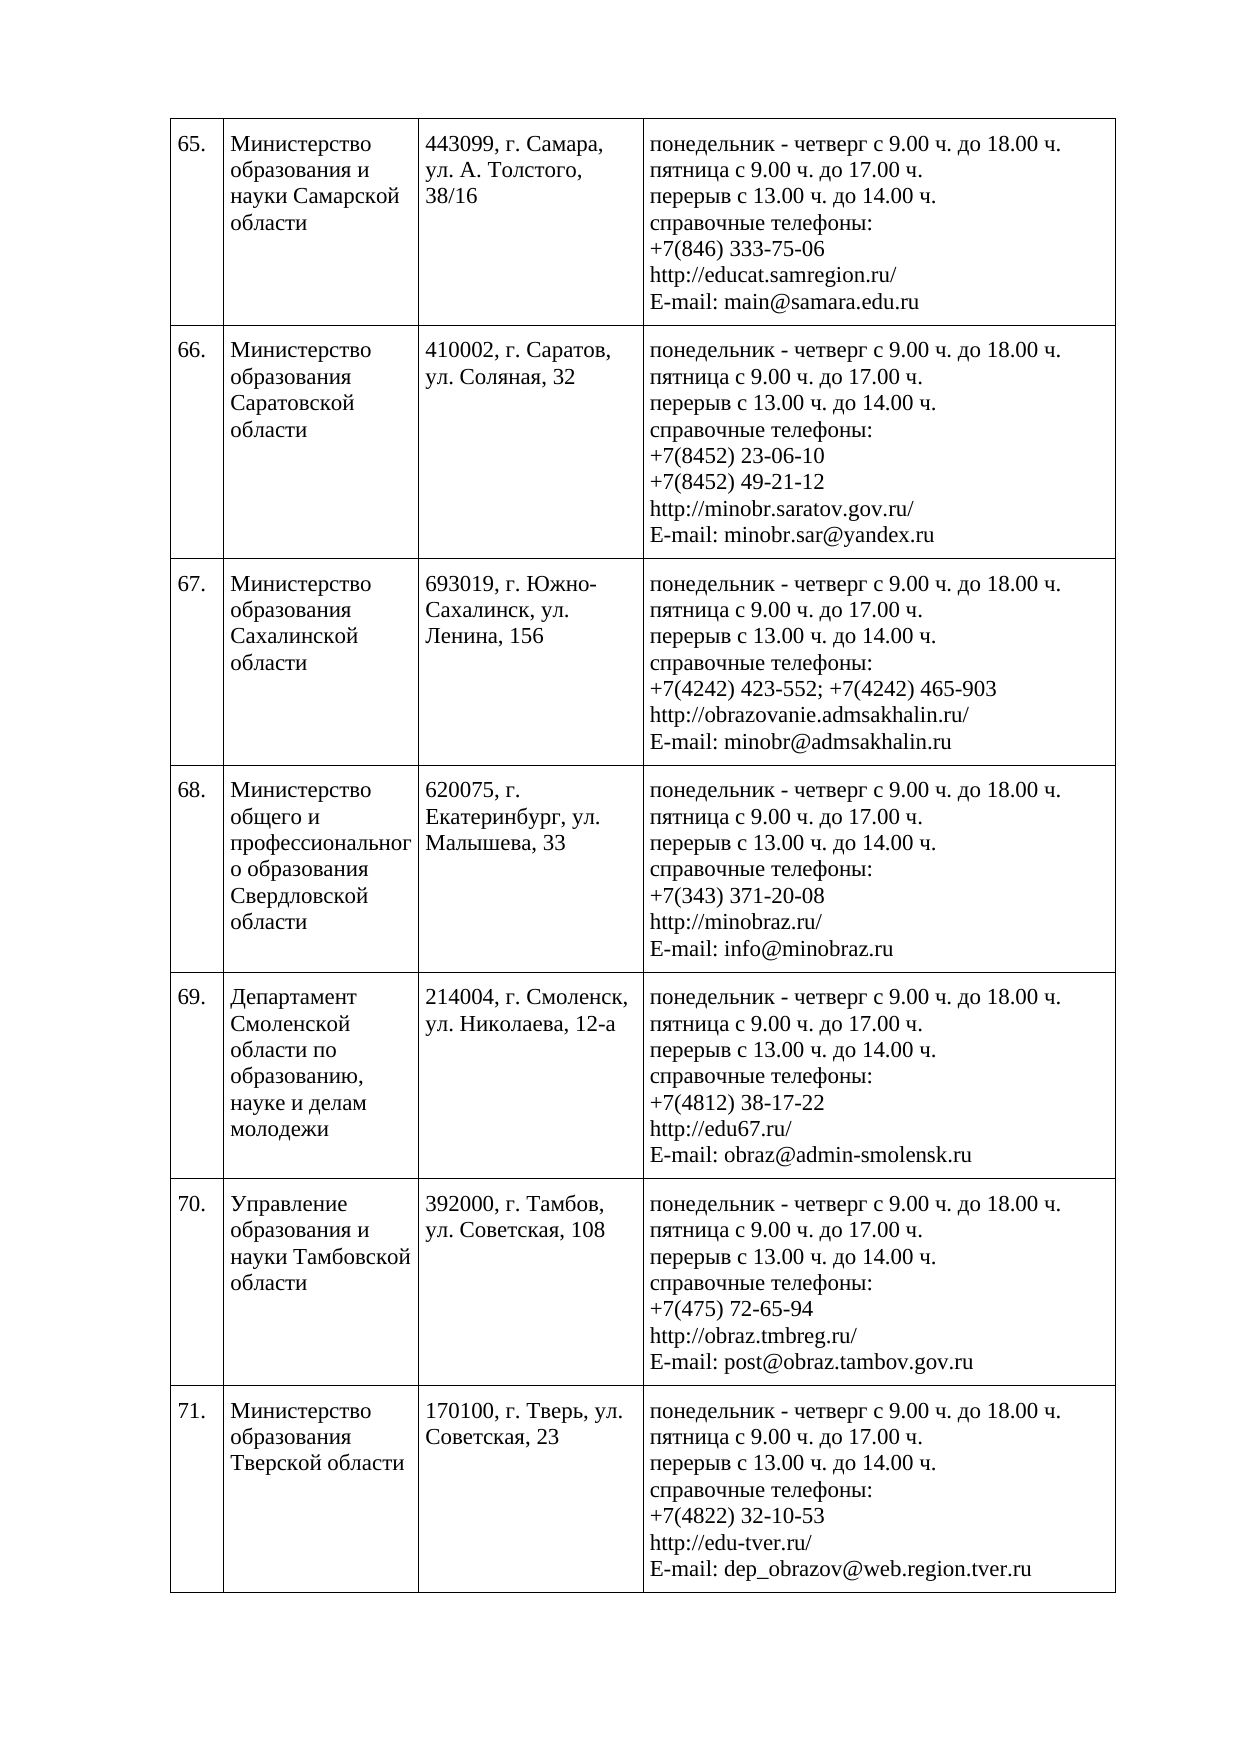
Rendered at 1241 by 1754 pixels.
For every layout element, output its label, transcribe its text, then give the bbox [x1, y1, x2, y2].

table_cell 214004, г. Смоленск, ул. Николаева, 12-а [419, 973, 643, 1178]
table_cell Министерство образования Тверской области [224, 1386, 418, 1592]
table_cell Управление образования и науки Тамбовской области [224, 1179, 418, 1385]
table_cell Министерство образования и науки Самарской области [224, 119, 418, 325]
table_cell понедельник - четверг с 9.00 ч. до 18.00 ч. пятница с 9.00 ч. до 17.00 ч. перерыв с 13.00 ч. до 14.00 ч. справочные телефоны: +7(4812) 38-17-22 http://edu67.ru/ E-mail: obraz@admin-smolensk.ru [644, 973, 1115, 1178]
table_cell 170100, г. Тверь, ул. Советская, 23 [419, 1386, 643, 1592]
table_cell Министерство образования Сахалинской области [224, 559, 418, 765]
table_cell 392000, г. Тамбов, ул. Советская, 108 [419, 1179, 643, 1385]
table_cell 410002, г. Саратов, ул. Соляная, 32 [419, 326, 643, 558]
table_cell 71. [171, 1386, 223, 1592]
table_cell 70. [171, 1179, 223, 1385]
table_cell 66. [171, 326, 223, 558]
table_cell 65. [171, 119, 223, 325]
table_cell 443099, г. Самара, ул. А. Толстого, 38/16 [419, 119, 643, 325]
table_cell 68. [171, 766, 223, 972]
table_cell 620075, г. Екатеринбург, ул. Малышева, 33 [419, 766, 643, 972]
table_cell Министерство общего и профессионального образования Свердловской области [224, 766, 418, 972]
table_cell понедельник - четверг с 9.00 ч. до 18.00 ч. пятница с 9.00 ч. до 17.00 ч. перерыв с 13.00 ч. до 14.00 ч. справочные телефоны: +7(4242) 423-552; +7(4242) 465-903 http://obrazovanie.admsakhalin.ru/ E-mail: minobr@admsakhalin.ru [644, 559, 1115, 765]
table_cell 69. [171, 973, 223, 1178]
table_cell понедельник - четверг с 9.00 ч. до 18.00 ч. пятница с 9.00 ч. до 17.00 ч. перерыв с 13.00 ч. до 14.00 ч. справочные телефоны: +7(8452) 23-06-10 +7(8452) 49-21-12 http://minobr.saratov.gov.ru/ E-mail: minobr.sar@yandex.ru [644, 326, 1115, 558]
table_cell понедельник - четверг с 9.00 ч. до 18.00 ч. пятница с 9.00 ч. до 17.00 ч. перерыв с 13.00 ч. до 14.00 ч. справочные телефоны: +7(846) 333-75-06 http://educat.samregion.ru/ E-mail: main@samara.edu.ru [644, 119, 1115, 325]
table_cell Министерство образования Саратовской области [224, 326, 418, 558]
table_cell 67. [171, 559, 223, 765]
table_cell понедельник - четверг с 9.00 ч. до 18.00 ч. пятница с 9.00 ч. до 17.00 ч. перерыв с 13.00 ч. до 14.00 ч. справочные телефоны: +7(475) 72-65-94 http://obraz.tmbreg.ru/ E-mail: post@obraz.tambov.gov.ru [644, 1179, 1115, 1385]
table_cell Департамент Смоленской области по образованию, науке и делам молодежи [224, 973, 418, 1178]
table_cell 693019, г. Южно-Сахалинск, ул. Ленина, 156 [419, 559, 643, 765]
table_cell понедельник - четверг с 9.00 ч. до 18.00 ч. пятница с 9.00 ч. до 17.00 ч. перерыв с 13.00 ч. до 14.00 ч. справочные телефоны: +7(343) 371-20-08 http://minobraz.ru/ E-mail: info@minobraz.ru [644, 766, 1115, 972]
table_cell понедельник - четверг с 9.00 ч. до 18.00 ч. пятница с 9.00 ч. до 17.00 ч. перерыв с 13.00 ч. до 14.00 ч. справочные телефоны: +7(4822) 32-10-53 http://edu-tver.ru/ E-mail: dep_obrazov@web.region.tver.ru [644, 1386, 1115, 1592]
